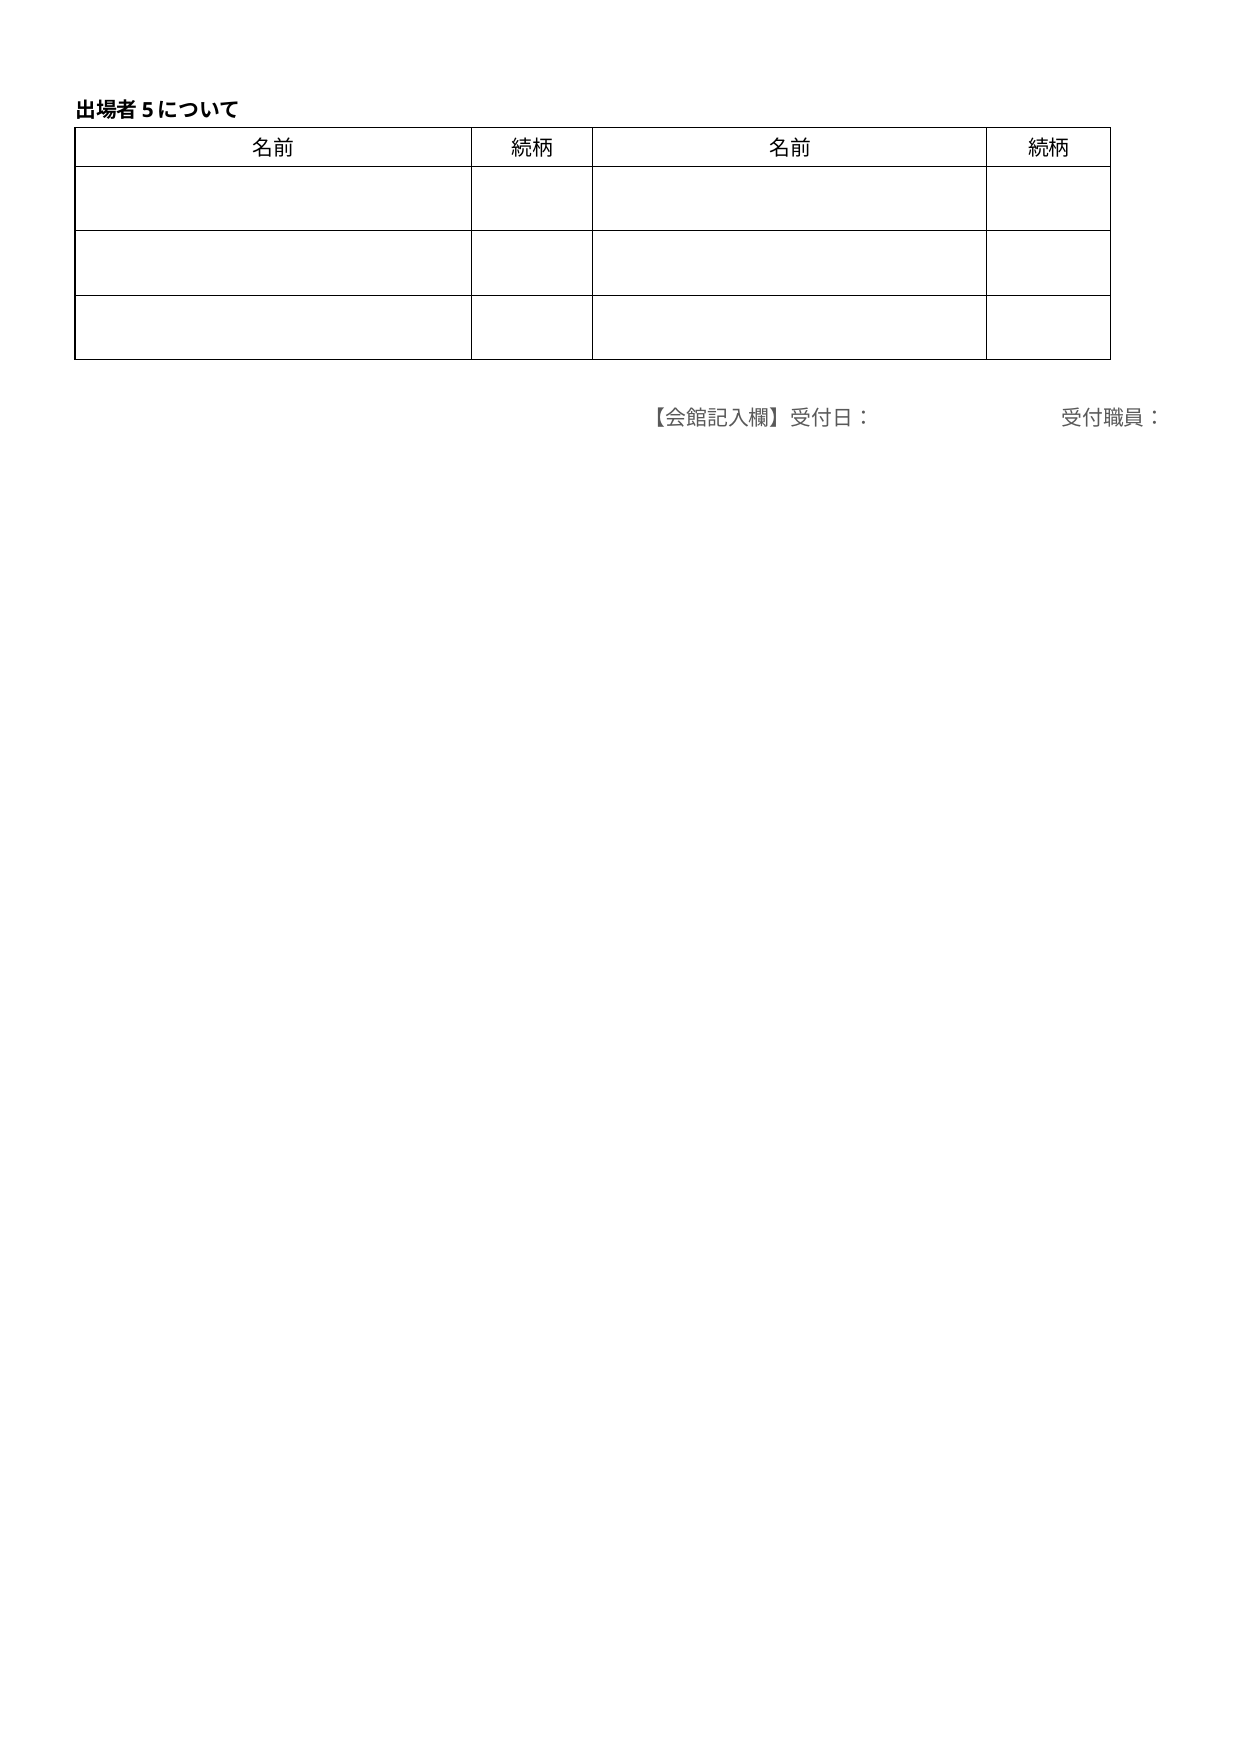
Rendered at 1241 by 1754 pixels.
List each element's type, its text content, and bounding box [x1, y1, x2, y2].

table_cell [987, 231, 1110, 295]
table_cell [593, 231, 986, 295]
table_header 名前 [593, 128, 986, 166]
table_header 名前 [76, 128, 471, 166]
table_cell [593, 296, 986, 359]
text 出場者5について [75, 89, 1165, 127]
table_header 続柄 [472, 128, 592, 166]
table_cell [593, 167, 986, 230]
table_cell [472, 296, 592, 359]
table_cell [472, 167, 592, 230]
table_header 続柄 [987, 128, 1110, 166]
table_cell [76, 231, 471, 295]
table_cell [987, 296, 1110, 359]
text 【会館記入欄】受付日： 受付職員： [75, 398, 1165, 435]
table_cell [987, 167, 1110, 230]
table_cell [472, 231, 592, 295]
table_cell [76, 167, 471, 230]
table_cell [76, 296, 471, 359]
